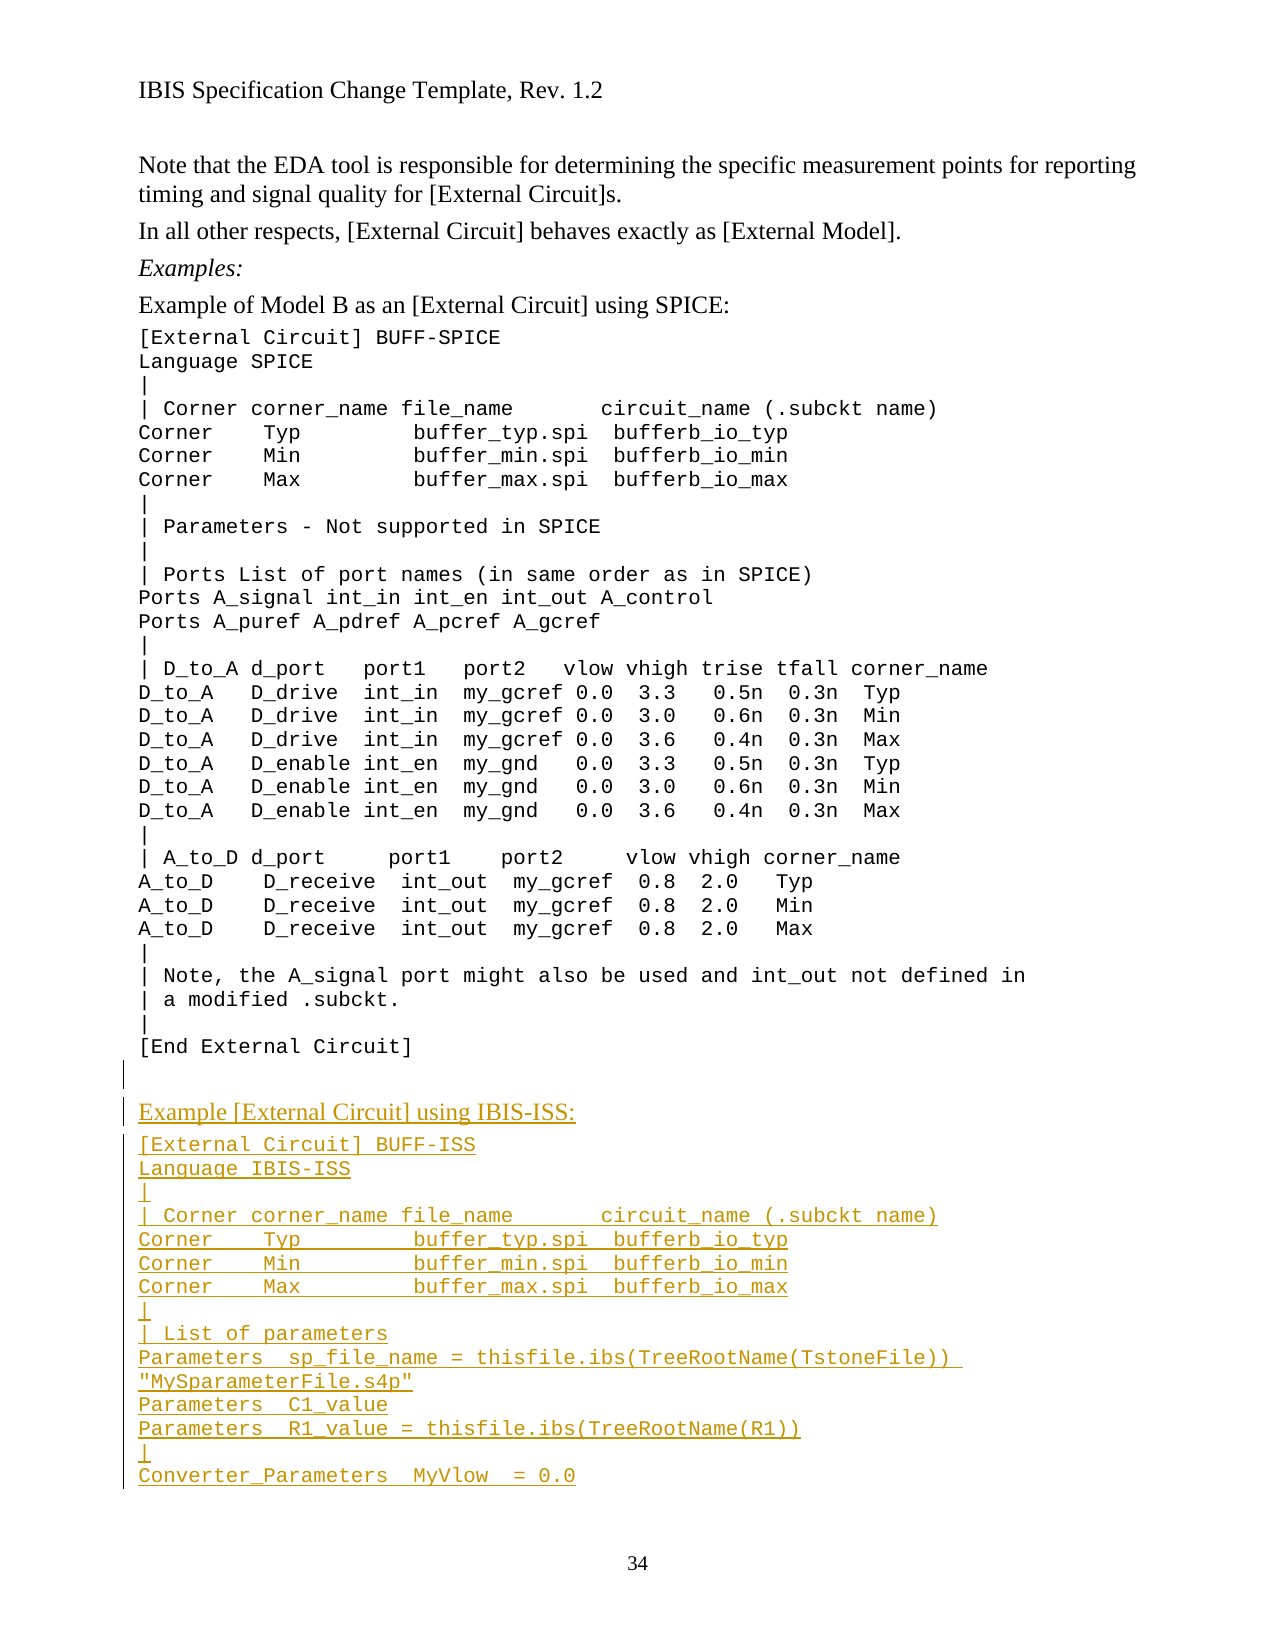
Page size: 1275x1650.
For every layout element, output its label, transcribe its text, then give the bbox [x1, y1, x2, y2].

text | [138, 374, 1137, 398]
text | [138, 540, 1137, 563]
text Language SPICE [138, 351, 1137, 374]
text Examples: [138, 253, 1137, 282]
text [External Circuit] BUFF-SPICE [138, 327, 1137, 351]
text | Corner corner_name file_name circuit_name (.subckt name) [138, 398, 1137, 422]
text | [138, 824, 1137, 847]
text | [138, 1013, 1137, 1036]
text [End External Circuit] [138, 1036, 1137, 1060]
text D_to_A D_enable int_en my_gnd 0.0 3.0 0.6n 0.3n Min [138, 776, 1137, 800]
text Note that the EDA tool is responsible for determining the specific measurement points for reporting timing and signal quality for [External Circuit]s. [138, 150, 1137, 207]
text Ports A_signal int_in int_en int_out A_control [138, 587, 1137, 611]
text D_to_A D_drive int_in my_gcref 0.0 3.0 0.6n 0.3n Min [138, 705, 1137, 729]
text | D_to_A d_port port1 port2 vlow vhigh trise tfall corner_name [138, 658, 1137, 682]
text | a modified .subckt. [138, 989, 1137, 1013]
text D_to_A D_enable int_en my_gnd 0.0 3.3 0.5n 0.3n Typ [138, 753, 1137, 776]
text Corner Max buffer_max.spi bufferb_io_max [138, 469, 1137, 493]
text | Note, the A_signal port might also be used and int_out not defined in [138, 966, 1137, 989]
text Example of Model B as an [External Circuit] using SPICE: [138, 290, 1137, 319]
text | [138, 634, 1137, 658]
text Corner Min buffer_min.spi bufferb_io_min [138, 445, 1137, 469]
text Ports A_puref A_pdref A_pcref A_gcref [138, 611, 1137, 634]
text D_to_A D_enable int_en my_gnd 0.0 3.6 0.4n 0.3n Max [138, 800, 1137, 824]
text Corner Typ buffer_typ.spi bufferb_io_typ [138, 422, 1137, 445]
text D_to_A D_drive int_in my_gcref 0.0 3.6 0.4n 0.3n Max [138, 729, 1137, 753]
text D_to_A D_drive int_in my_gcref 0.0 3.3 0.5n 0.3n Typ [138, 682, 1137, 705]
text | A_to_D d_port port1 port2 vlow vhigh corner_name [138, 847, 1137, 871]
text | [138, 942, 1137, 966]
text | [138, 493, 1137, 516]
text | Parameters - Not supported in SPICE [138, 516, 1137, 540]
text A_to_D D_receive int_out my_gcref 0.8 2.0 Min [138, 894, 1137, 918]
text | Ports List of port names (in same order as in SPICE) [138, 563, 1137, 587]
text A_to_D D_receive int_out my_gcref 0.8 2.0 Max [138, 918, 1137, 942]
text A_to_D D_receive int_out my_gcref 0.8 2.0 Typ [138, 871, 1137, 894]
text In all other respects, [External Circuit] behaves exactly as [External Model]. [138, 216, 1137, 244]
